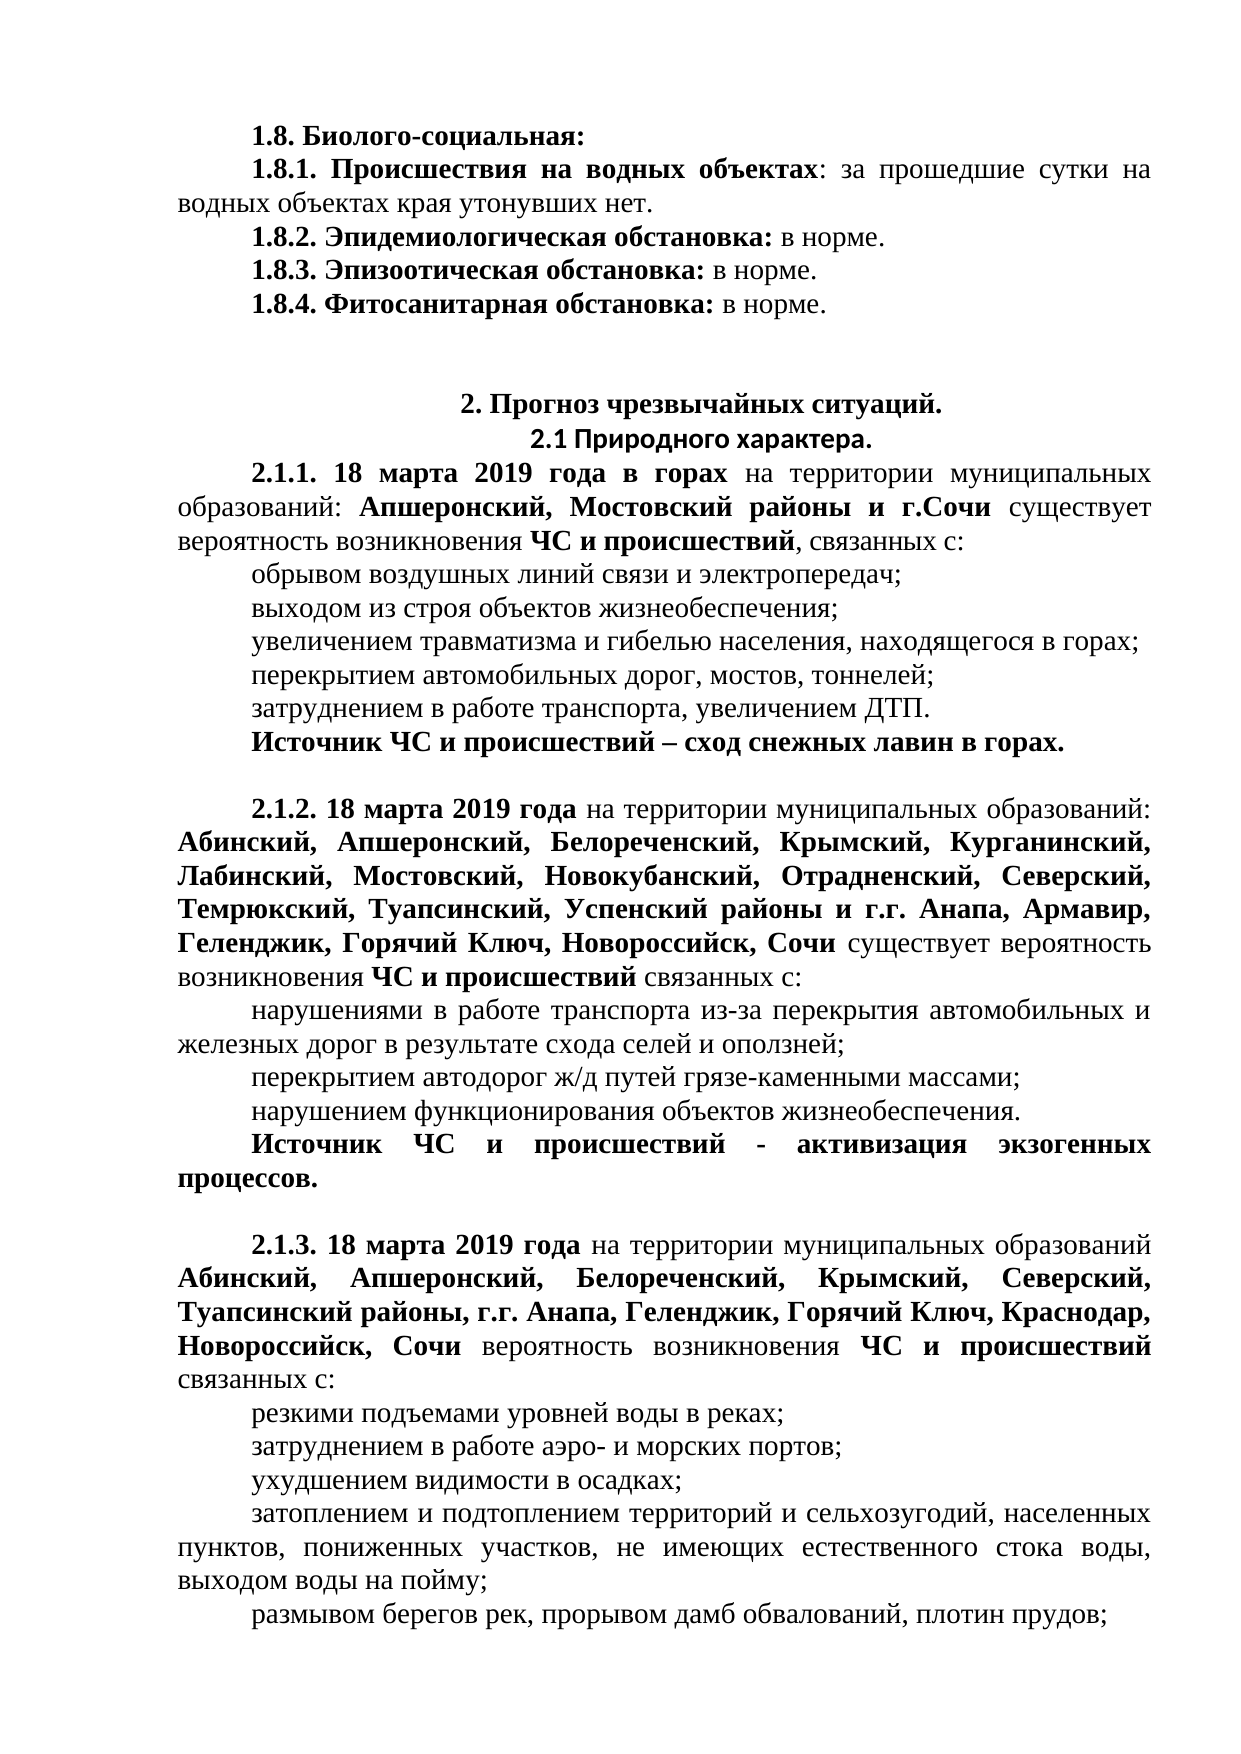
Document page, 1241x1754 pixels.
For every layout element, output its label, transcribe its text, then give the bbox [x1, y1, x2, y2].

text 2.1.1. 18 марта 2019 года в горах на территории муниципальных образований: Апшеронский, Мостовский районы и г.Сочи существует вероятность возникновения ЧС и происшествий, связанных с: [177, 456, 1152, 556]
text обрывом воздушных линий связи и электропередач; [177, 556, 1152, 590]
text ухудшением видимости в осадках; [177, 1462, 1152, 1495]
text 1.8.4. Фитосанитарная обстановка: в норме. [177, 286, 1152, 319]
text 1.8.1. Происшествия на водных объектах: за прошедшие сутки на водных объектах края утонувших нет. [177, 152, 1152, 219]
text 2.1.3. 18 марта 2019 года на территории муниципальных образований Абинский, Апшеронский, Белореченский, Крымский, Северский, Туапсинский районы, г.г. Анапа, Геленджик, Горячий Ключ, Краснодар, Новороссийск, Сочи вероятность возникновения ЧС и происшествий связанных с: [177, 1227, 1152, 1395]
text увеличением травматизма и гибелью населения, находящегося в горах; [177, 623, 1152, 657]
text 2. Прогноз чрезвычайных ситуаций. [177, 386, 1152, 420]
text Источник ЧС и происшествий - активизация экзогенных процессов. [177, 1126, 1152, 1193]
text 1.8.2. Эпидемиологическая обстановка: в норме. [177, 219, 1152, 252]
text 2.1.2. 18 марта 2019 года на территории муниципальных образований: Абинский, Апшеронский, Белореченский, Крымский, Курганинский, Лабинский, Мостовский, Новокубанский, Отрадненский, Северский, Темрюкский, Туапсинский, Успенский районы и г.г. Анапа, Армавир, Геленджик, Горячий Ключ, Новороссийск, Сочи существует вероятность возникновения ЧС и происшествий связанных с: [177, 791, 1152, 992]
text Источник ЧС и происшествий – сход снежных лавин в горах. [177, 724, 1152, 757]
text размывом берегов рек, прорывом дамб обвалований, плотин прудов; [177, 1596, 1152, 1629]
text 1.8.3. Эпизоотическая обстановка: в норме. [177, 252, 1152, 286]
text затруднением в работе аэро- и морских портов; [177, 1428, 1152, 1462]
text перекрытием автодорог ж/д путей грязе-каменными массами; [177, 1059, 1152, 1093]
text 2.1 Природного характера. [177, 420, 1152, 456]
text нарушениями в работе транспорта из-за перекрытия автомобильных и железных дорог в результате схода селей и оползней; [177, 992, 1152, 1059]
text резкими подъемами уровней воды в реках; [177, 1395, 1152, 1428]
text выходом из строя объектов жизнеобеспечения; [177, 590, 1152, 623]
text затоплением и подтоплением территорий и сельхозугодий, населенных пунктов, пониженных участков, не имеющих естественного стока воды, выходом воды на пойму; [177, 1495, 1152, 1596]
text затруднением в работе транспорта, увеличением ДТП. [177, 690, 1152, 724]
text 1.8. Биолого-социальная: [177, 118, 1152, 152]
text перекрытием автомобильных дорог, мостов, тоннелей; [177, 657, 1152, 690]
text нарушением функционирования объектов жизнеобеспечения. [177, 1093, 1152, 1126]
